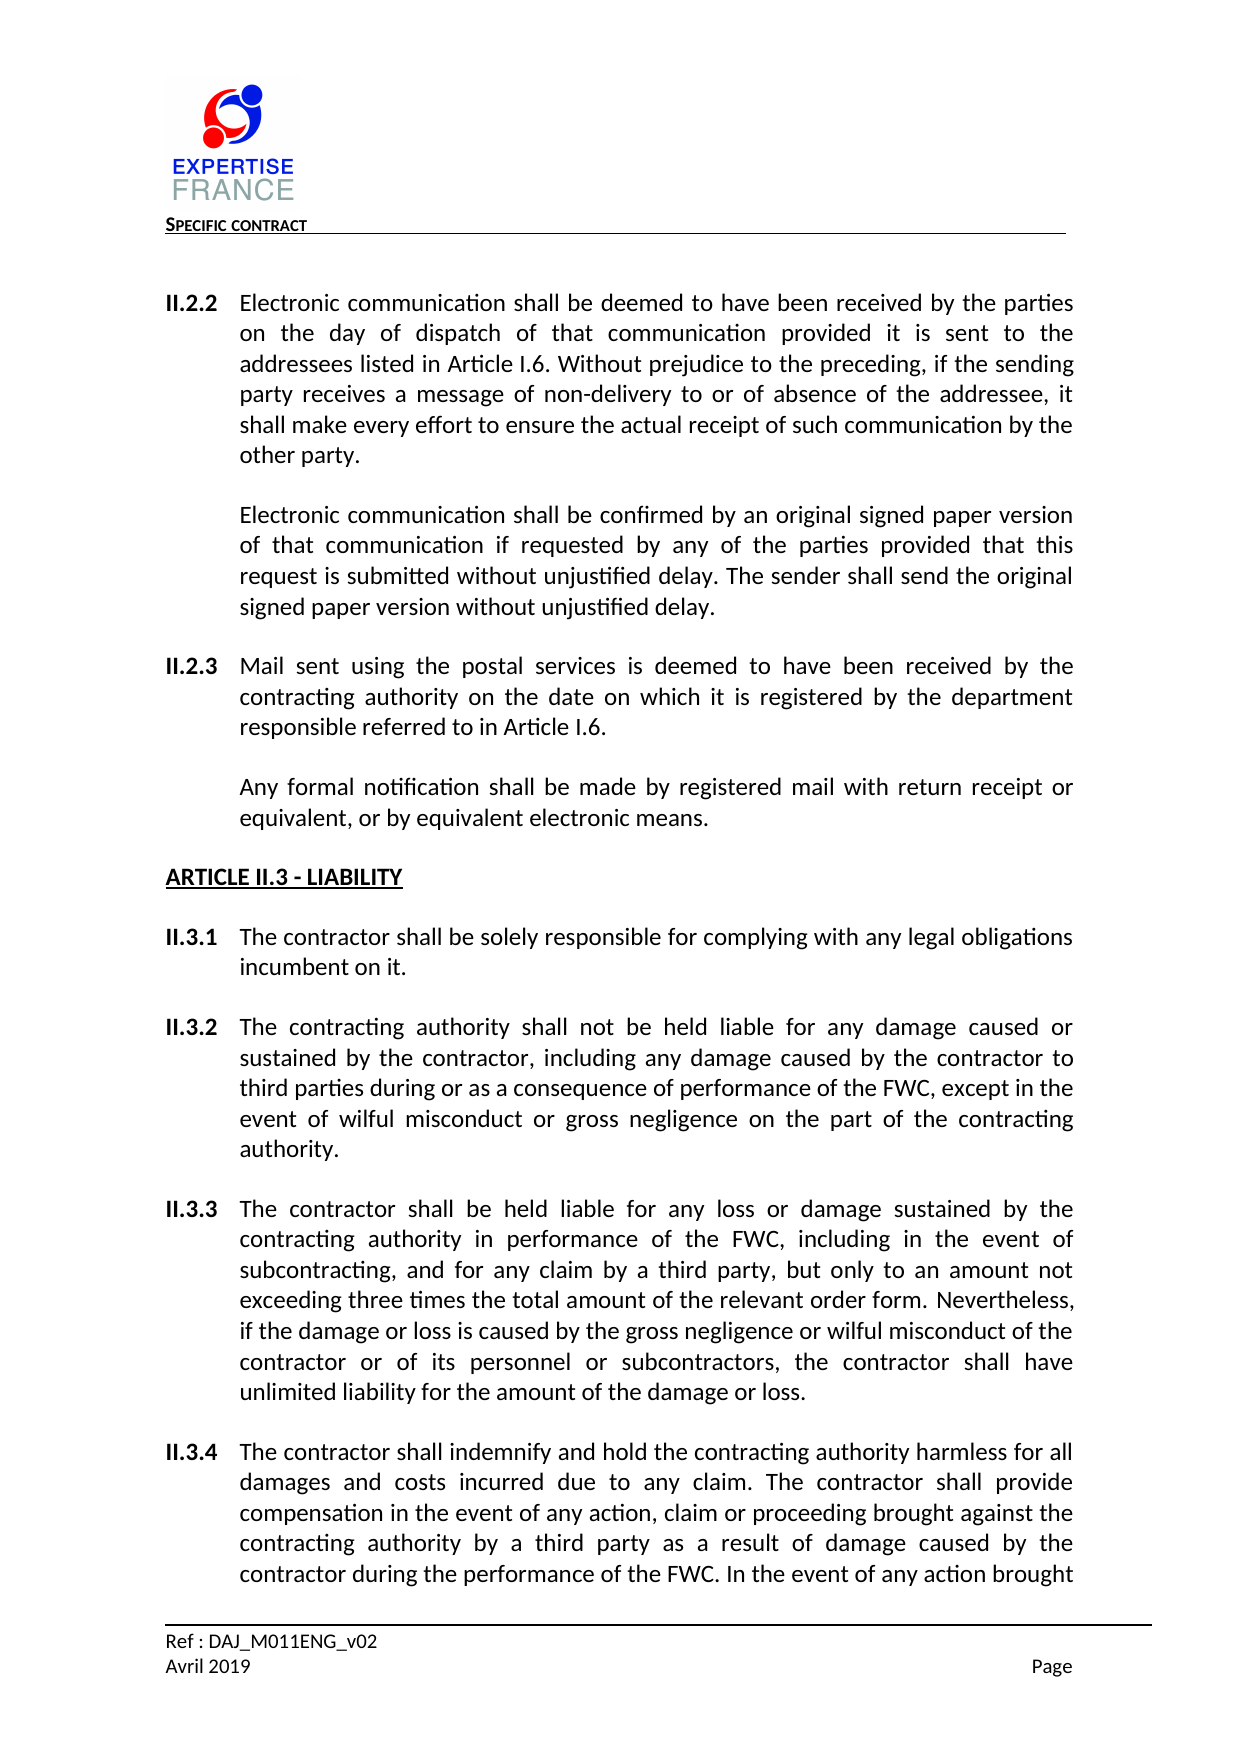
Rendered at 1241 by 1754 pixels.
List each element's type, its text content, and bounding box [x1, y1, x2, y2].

text Electronic communication shall be confirmed by an original signed paper version of that communication if requested by any of the parties provided that this request is submitted without unjustified delay. The sender shall send the original signed paper version without unjustified delay. [239, 499, 1075, 621]
text II.3.3 The contractor shall be held liable for any loss or damage sustained by the contracting authority in performance of the FWC, including in the event of subcontracting, and for any claim by a third party, but only to an amount not exceeding three times the total amount of the relevant order form. Nevertheless, if the damage or loss is caused by the gross negligence or wilful misconduct of the contractor or of its personnel or subcontractors, the contractor shall have unlimited liability for the amount of the damage or loss. [165, 1193, 1075, 1407]
picture [165, 75, 302, 211]
text II.2.3 Mail sent using the postal services is deemed to have been received by the contracting authority on the date on which it is registered by the department responsible referred to in Article I.6. [165, 650, 1075, 742]
text Any formal notification shall be made by registered mail with return receipt or equivalent, or by equivalent electronic means. [239, 771, 1075, 832]
text II.3.2 The contracting authority shall not be held liable for any damage caused or sustained by the contractor, including any damage caused by the contractor to third parties during or as a consequence of performance of the FWC, except in the event of wilful misconduct or gross negligence on the part of the contracting authority. [165, 1011, 1075, 1164]
text ARTICLE II.3 - LIABILITY [165, 861, 1075, 892]
text II.2.2 Electronic communication shall be deemed to have been received by the parties on the day of dispatch of that communication provided it is sent to the addressees listed in Article I.6. Without prejudice to the preceding, if the sending party receives a message of non-delivery to or of absence of the addressee, it shall make every effort to ensure the actual receipt of such communication by the other party. [165, 287, 1075, 470]
text II.3.1 The contractor shall be solely responsible for complying with any legal obligations incumbent on it. [165, 921, 1075, 982]
